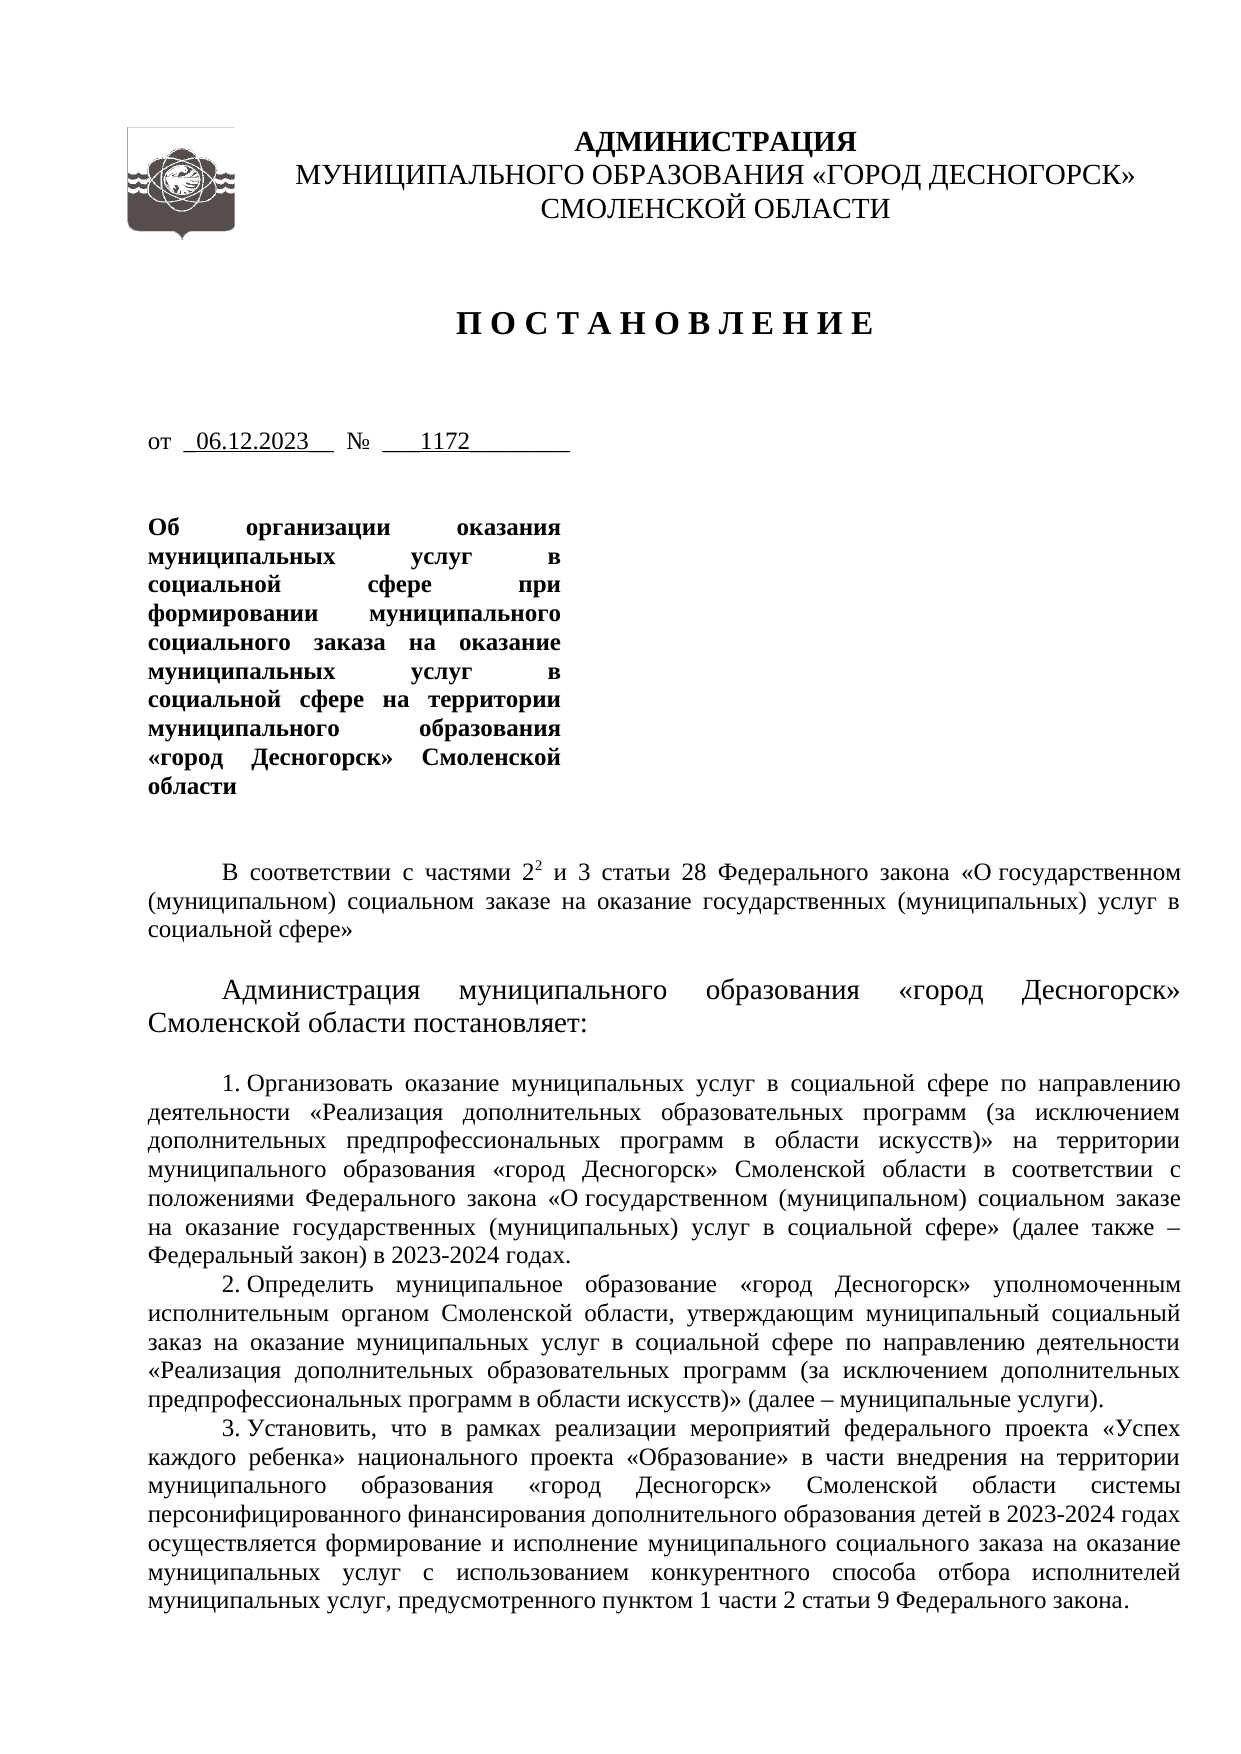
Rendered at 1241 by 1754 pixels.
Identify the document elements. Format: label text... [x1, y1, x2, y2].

text 3. Установить, что в рамках реализации мероприятий федерального проекта «Успех каждого ребенка» национального проекта «Образование» в части внедрения на территории муниципального образования «город Десногорск» Смоленской области системы персонифицированного финансирования дополнительного образования детей в 2023-2024 годах осуществляется формирование и исполнение муниципального социального заказа на оказание муниципальных услуг с использованием конкурентного способа отбора исполнителей муниципальных услуг, предусмотренного пунктом 1 части 2 статьи 9 Федерального закона. [148, 1413, 1181, 1614]
subtitle П О С Т А Н О В Л Е Н И Е [148, 303, 1181, 342]
text В соответствии с частями 22 и 3 статьи 28 Федерального закона «О государственном (муниципальном) социальном заказе на оказание государственных (муниципальных) услуг в социальной сфере» [148, 857, 1181, 943]
text 1. Организовать оказание муниципальных услуг в социальной сфере по направлению деятельности «Реализация дополнительных образовательных программ (за исключением дополнительных предпрофессиональных программ в области искусств)» на территории муниципального образования «город Десногорск» Смоленской области в соответствии с положениями Федерального закона «О государственном (муниципальном) социальном заказе на оказание государственных (муниципальных) услуг в социальной сфере» (далее также – Федеральный закон) в 2023-2024 годах. [148, 1068, 1181, 1269]
text Администрация муниципального образования «город Десногорск» Смоленской области постановляет: [148, 972, 1181, 1039]
text Об организации оказания муниципальных услуг в социальной сфере при формировании муниципального социального заказа на оказание муниципальных услуг в социальной сфере на территории муниципального образования «город Десногорск» Смоленской области [148, 512, 561, 799]
text 2. Определить муниципальное образование «город Десногорск» уполномоченным исполнительным органом Смоленской области, утверждающим муниципальный социальный заказ на оказание муниципальных услуг в социальной сфере по направлению деятельности «Реализация дополнительных образовательных программ (за исключением дополнительных предпрофессиональных программ в области искусств)» (далее – муниципальные услуги). [148, 1269, 1181, 1413]
text от _06.12.2023__ № ___1172________ [148, 426, 1181, 454]
picture [125, 126, 235, 240]
